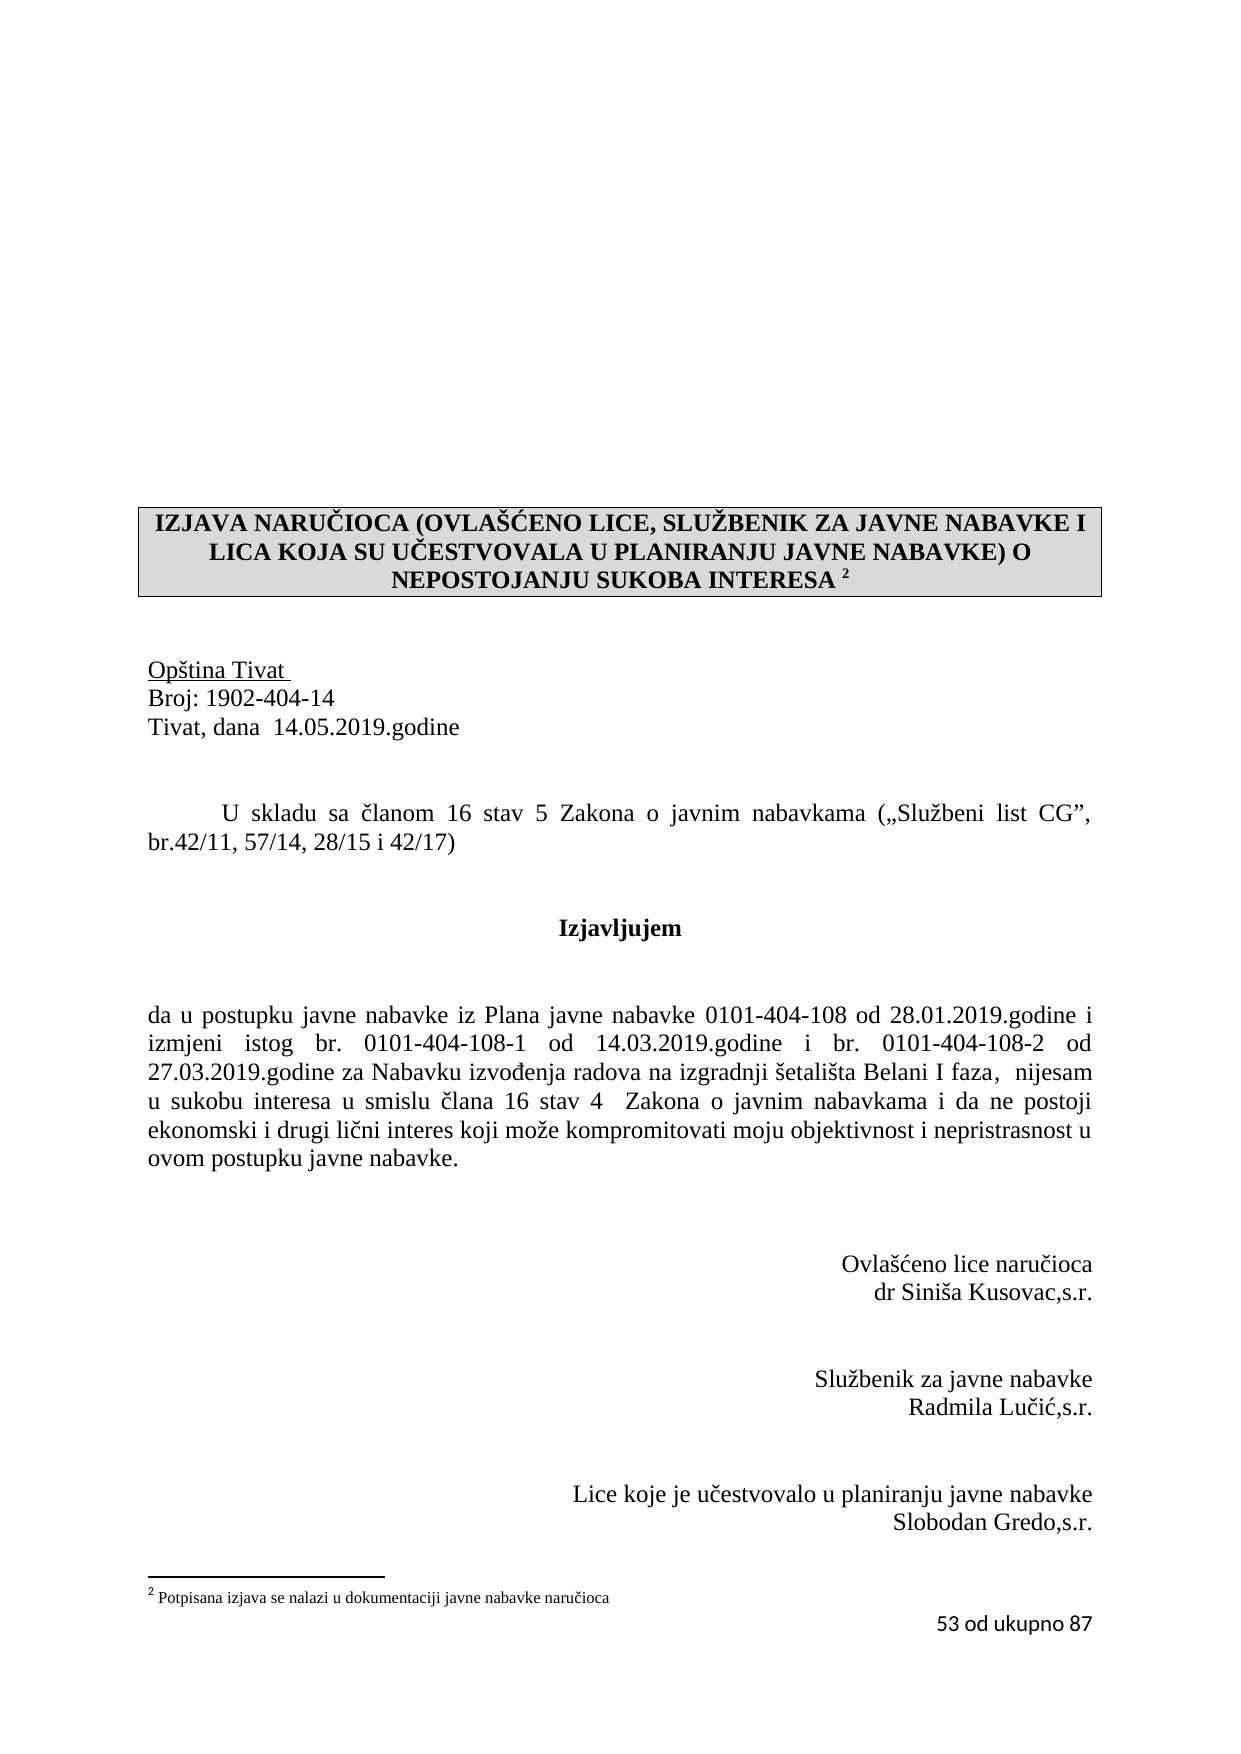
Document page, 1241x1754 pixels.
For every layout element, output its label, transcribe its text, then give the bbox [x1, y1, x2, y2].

text Službenik za javne nabavke [148, 1364, 1093, 1392]
text Radmila Lučić,s.r. [148, 1392, 1093, 1421]
text Opština Tivat [148, 655, 1093, 683]
text Tivat, dana 14.05.2019.godine [148, 712, 1093, 741]
text Izjavljujem [148, 913, 1093, 942]
text Broj: 1902-404-14 [148, 683, 1093, 712]
text U skladu sa članom 16 stav 5 Zakona o javnim nabavkama („Službeni list CG”, br.42/11, 57/14, 28/15 i 42/17) [148, 798, 1093, 856]
text dr Siniša Kusovac,s.r. [148, 1277, 1093, 1306]
text Lice koje je učestvovalo u planiranju javne nabavke [148, 1479, 1093, 1507]
text da u postupku javne nabavke iz Plana javne nabavke 0101-404-108 od 28.01.2019.godine i izmjeni istog br. 0101-404-108-1 od 14.03.2019.godine i br. 0101-404-108-2 od 27.03.2019.godine za Nabavku izvođenja radova na izgradnji šetališta Belani I faza, nijesam u sukobu interesa u smislu člana 16 stav 4 Zakona o javnim nabavkama i da ne postoji ekonomski i drugi lični interes koji može kompromitovati moju objektivnost i nepristrasnost u ovom postupku javne nabavke. [148, 1000, 1093, 1172]
text IZJAVA NARUČIOCA (OVLAŠĆENO LICE, SLUŽBENIK ZA JAVNE NABAVKE I LICA KOJA SU UČESTVOVALA U PLANIRANJU JAVNE NABAVKE) O NEPOSTOJANJU SUKOBA INTERESA [139, 508, 1101, 596]
text Slobodan Gredo,s.r. [148, 1507, 1093, 1536]
text Ovlašćeno lice naručioca [148, 1249, 1093, 1277]
